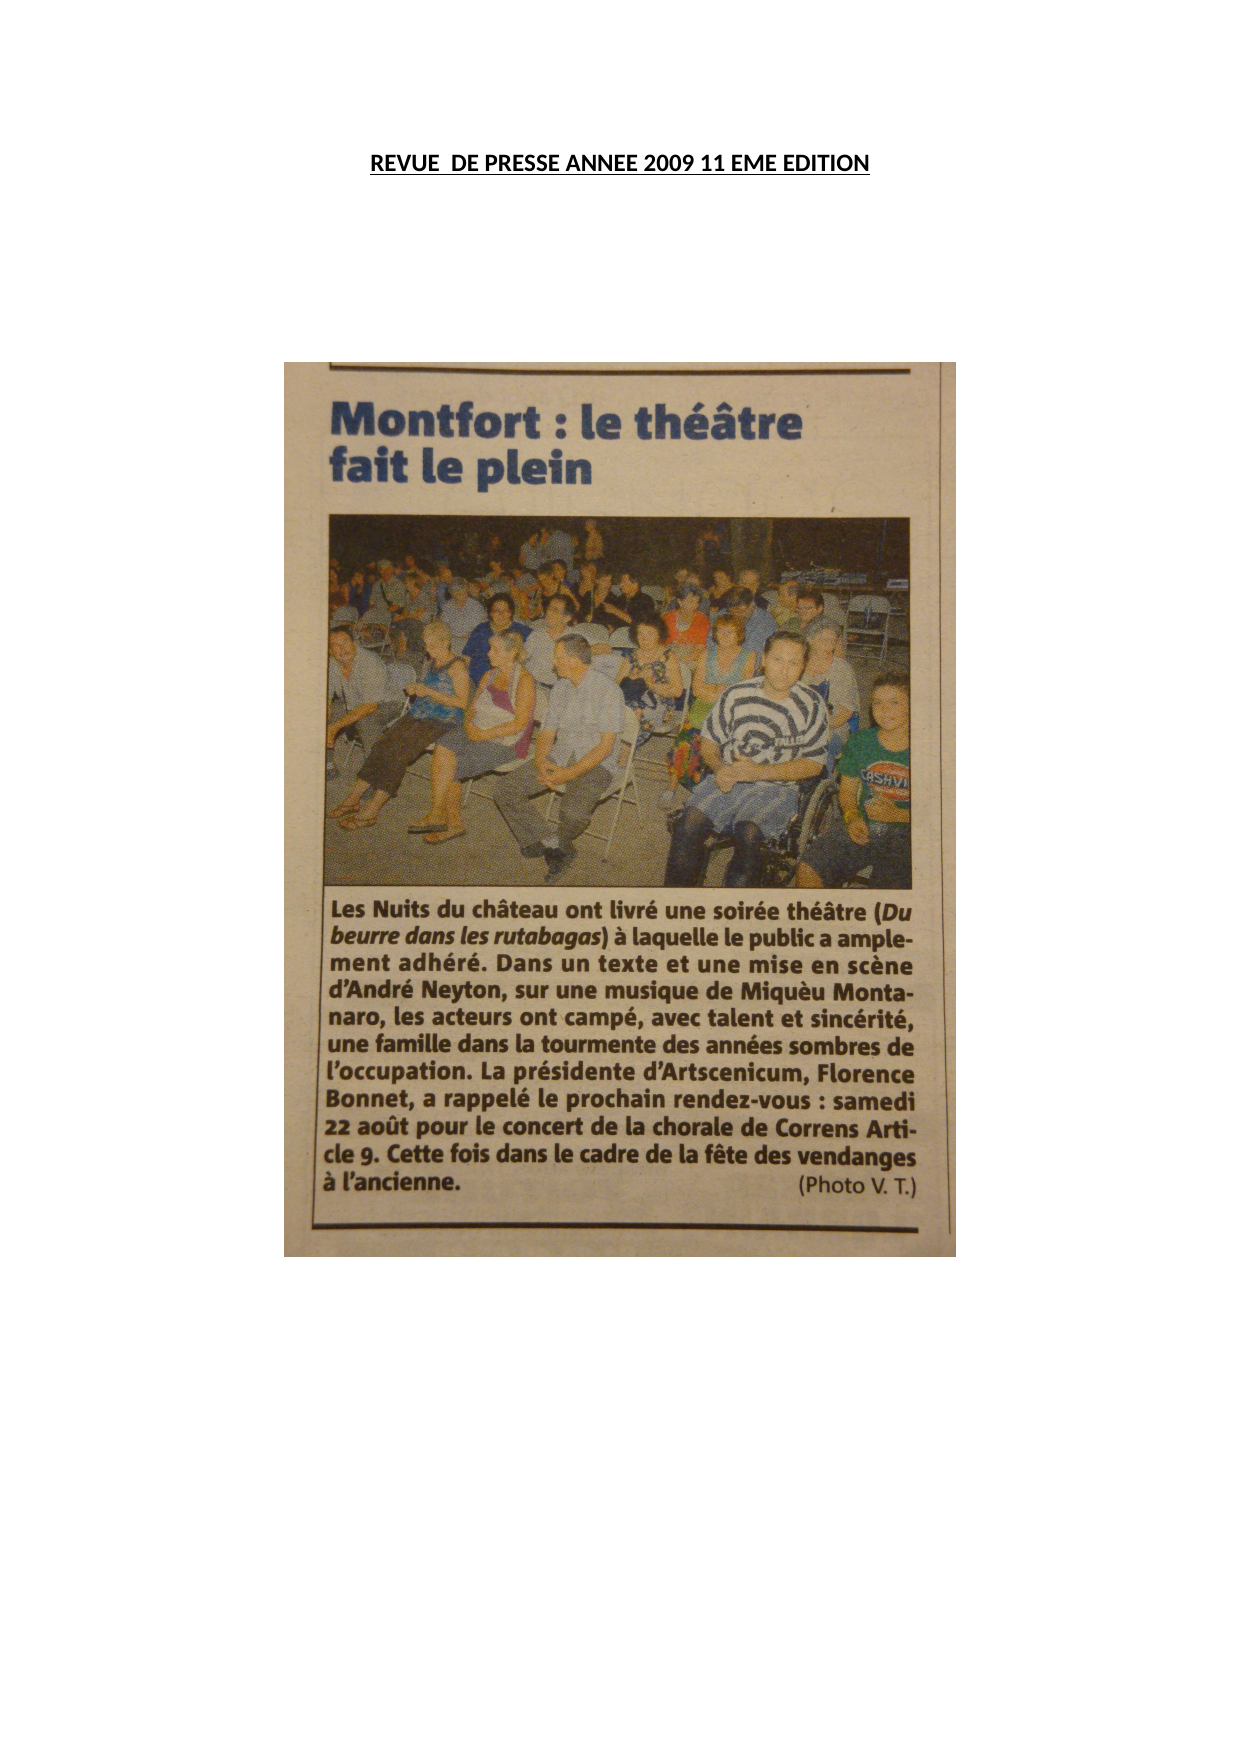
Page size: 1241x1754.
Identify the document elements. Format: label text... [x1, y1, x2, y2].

text REVUE DE PRESSE ANNEE 2009 11 EME EDITION [148, 148, 1093, 178]
picture [284, 362, 956, 1257]
